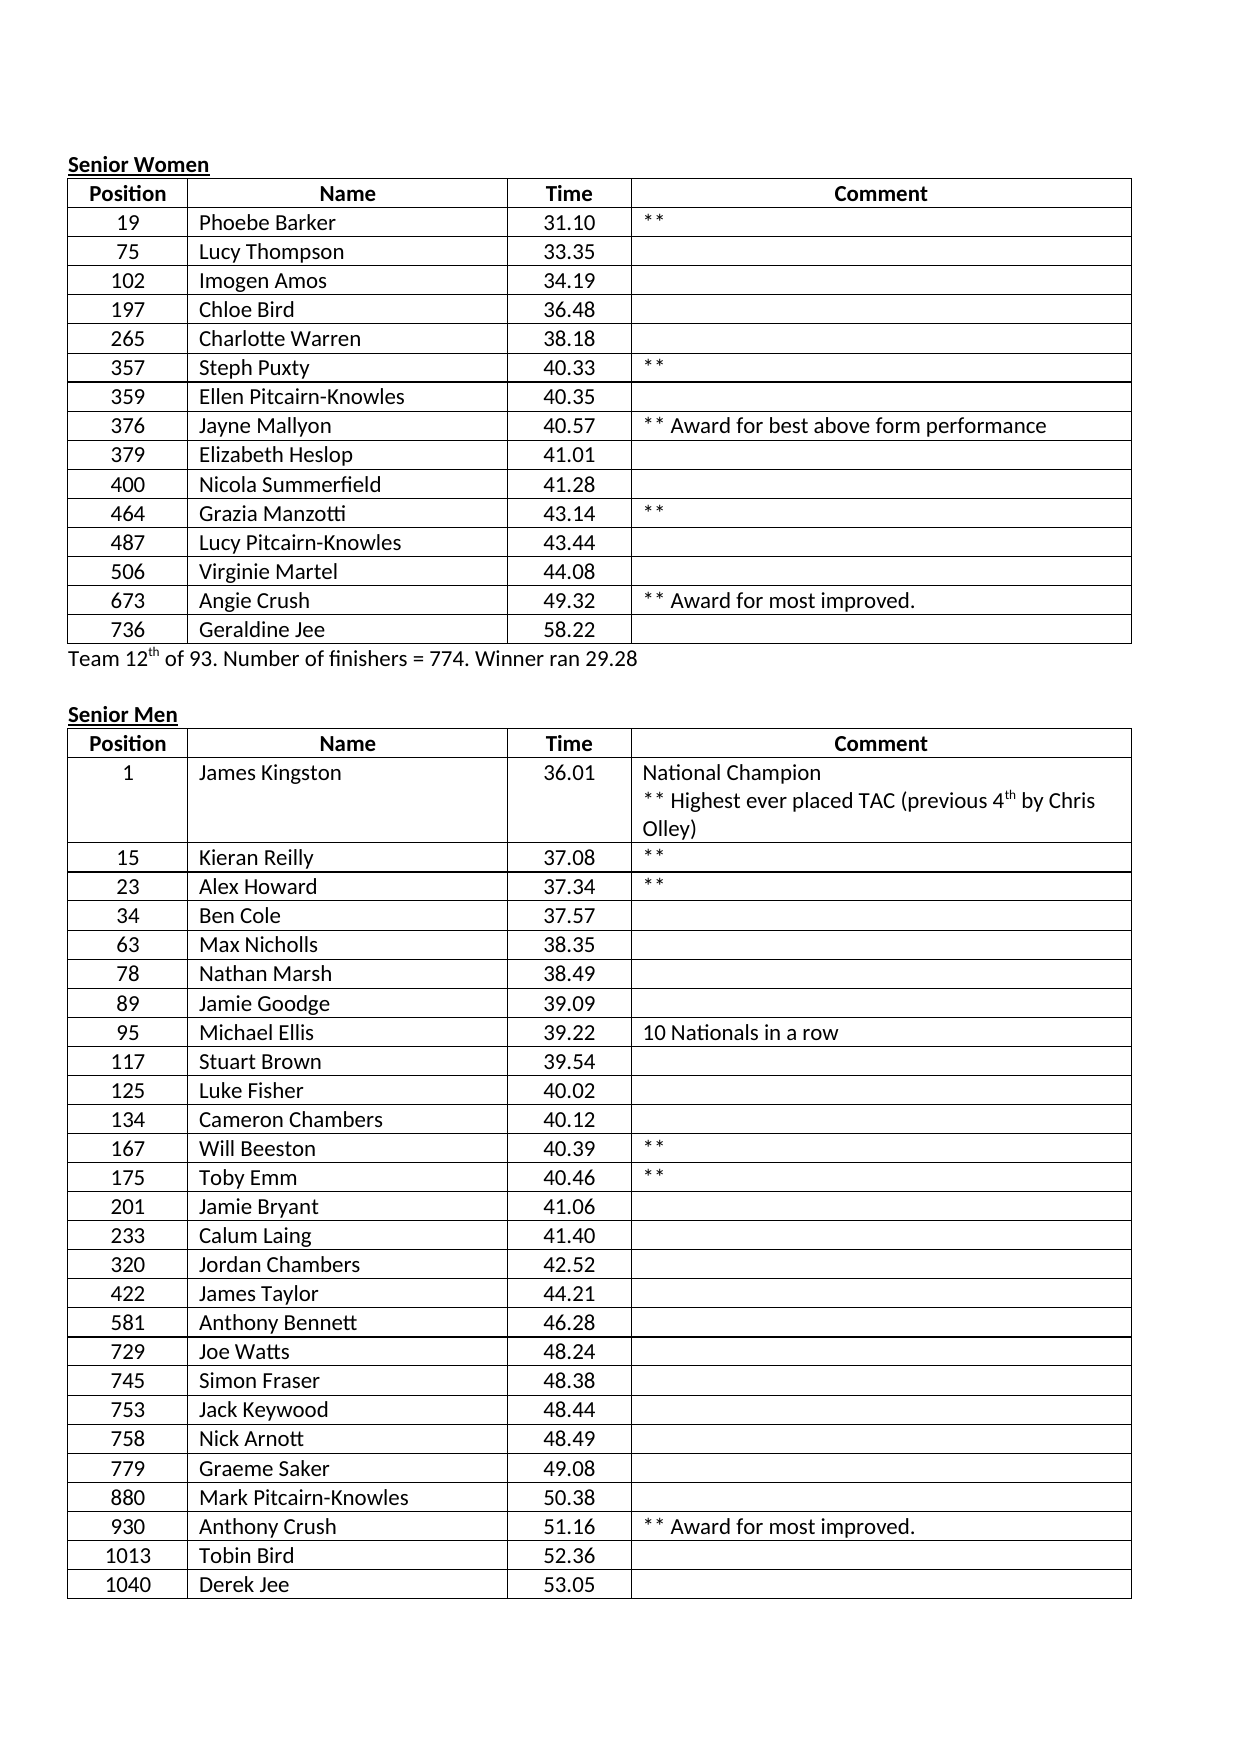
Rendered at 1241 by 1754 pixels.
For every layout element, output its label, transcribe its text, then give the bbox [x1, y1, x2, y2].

table_cell ** [632, 208, 1131, 236]
table_cell 40.39 [508, 1134, 631, 1162]
table_cell ** Award for best above form performance [632, 412, 1131, 439]
table_cell Luke Fisher [188, 1076, 507, 1104]
table_cell ** [632, 873, 1131, 900]
table_cell Joe Watts [188, 1338, 507, 1365]
table_cell Nick Arnott [188, 1425, 507, 1453]
table_cell Jayne Mallyon [188, 412, 507, 439]
table_cell [632, 1541, 1131, 1569]
table_cell [632, 441, 1131, 469]
table_cell 197 [68, 295, 187, 323]
table_cell [632, 383, 1131, 411]
table_cell Chloe Bird [188, 295, 507, 323]
table_cell 23 [68, 873, 187, 900]
table_cell 40.46 [508, 1163, 631, 1191]
table_cell Kieran Reilly [188, 843, 507, 871]
table_cell [632, 1076, 1131, 1104]
table_cell 753 [68, 1396, 187, 1423]
table_cell ** [632, 1134, 1131, 1162]
table_cell 40.02 [508, 1076, 631, 1104]
table_cell [632, 1192, 1131, 1220]
table_cell 95 [68, 1018, 187, 1046]
table_cell [632, 901, 1131, 929]
table_cell 34 [68, 901, 187, 929]
table_cell [632, 528, 1131, 556]
table_cell [632, 295, 1131, 323]
table_cell 50.38 [508, 1483, 631, 1511]
table_header Comment [632, 179, 1131, 207]
table_cell 37.08 [508, 843, 631, 871]
table_cell 233 [68, 1221, 187, 1249]
table_cell 43.14 [508, 499, 631, 527]
table_cell [632, 237, 1131, 265]
table_cell [632, 1425, 1131, 1453]
table_cell 134 [68, 1105, 187, 1133]
table_cell 1 [68, 758, 187, 842]
table_cell 1013 [68, 1541, 187, 1569]
table_header Name [188, 729, 507, 757]
table_cell 40.57 [508, 412, 631, 439]
table_header Position [68, 729, 187, 757]
table_cell ** Award for most improved. [632, 1512, 1131, 1540]
table_cell Jamie Goodge [188, 989, 507, 1017]
table_cell 265 [68, 324, 187, 352]
table_cell Steph Puxty [188, 354, 507, 381]
table_cell 48.24 [508, 1338, 631, 1365]
table_header Time [508, 729, 631, 757]
table_cell Ben Cole [188, 901, 507, 929]
table_cell 40.12 [508, 1105, 631, 1133]
table_cell 78 [68, 960, 187, 988]
table_cell 44.08 [508, 557, 631, 585]
table_cell 39.09 [508, 989, 631, 1017]
table_cell ** [632, 354, 1131, 381]
table_cell [632, 931, 1131, 958]
table_cell 736 [68, 615, 187, 643]
table_header Comment [632, 729, 1131, 757]
text Team 12th of 93. Number of finishers = 774. Winner ran 29.28 [68, 644, 1098, 672]
table_cell [632, 1308, 1131, 1336]
table_cell Geraldine Jee [188, 615, 507, 643]
table_cell 38.18 [508, 324, 631, 352]
table_cell Phoebe Barker [188, 208, 507, 236]
table_cell 37.57 [508, 901, 631, 929]
table_cell 37.34 [508, 873, 631, 900]
table_cell 53.05 [508, 1570, 631, 1598]
table_header Position [68, 179, 187, 207]
table_cell 729 [68, 1338, 187, 1365]
table_cell National Champion ** Highest ever placed TAC (previous 4th by Chris Olley) [632, 758, 1131, 842]
text Senior Men [68, 700, 1098, 728]
table_cell 63 [68, 931, 187, 958]
table_cell 46.28 [508, 1308, 631, 1336]
table_cell Nicola Summerfield [188, 470, 507, 498]
table_cell 117 [68, 1047, 187, 1075]
table_cell [632, 1454, 1131, 1482]
table_cell Alex Howard [188, 873, 507, 900]
table_cell ** [632, 843, 1131, 871]
table_cell Max Nicholls [188, 931, 507, 958]
table_cell [632, 324, 1131, 352]
table_cell [632, 1338, 1131, 1365]
table_cell 19 [68, 208, 187, 236]
table_cell 33.35 [508, 237, 631, 265]
table_cell 36.01 [508, 758, 631, 842]
table_header Time [508, 179, 631, 207]
table_cell Jordan Chambers [188, 1250, 507, 1278]
table_cell 464 [68, 499, 187, 527]
table_cell 673 [68, 586, 187, 614]
table_cell James Kingston [188, 758, 507, 842]
table_cell Will Beeston [188, 1134, 507, 1162]
table_cell ** Award for most improved. [632, 586, 1131, 614]
table_cell Lucy Pitcairn-Knowles [188, 528, 507, 556]
table_cell Jamie Bryant [188, 1192, 507, 1220]
table_cell 1040 [68, 1570, 187, 1598]
table_cell Tobin Bird [188, 1541, 507, 1569]
table_cell 41.06 [508, 1192, 631, 1220]
table_cell 42.52 [508, 1250, 631, 1278]
table_cell [632, 1221, 1131, 1249]
table_cell Anthony Bennett [188, 1308, 507, 1336]
table_cell 125 [68, 1076, 187, 1104]
table_cell [632, 557, 1131, 585]
text Senior Women [68, 150, 1098, 178]
table_cell 49.32 [508, 586, 631, 614]
table_cell Angie Crush [188, 586, 507, 614]
table_cell 52.36 [508, 1541, 631, 1569]
table_cell 400 [68, 470, 187, 498]
table_cell 49.08 [508, 1454, 631, 1482]
table_cell 48.49 [508, 1425, 631, 1453]
table_cell 102 [68, 266, 187, 294]
table_cell 41.40 [508, 1221, 631, 1249]
table_cell 39.54 [508, 1047, 631, 1075]
table_cell Michael Ellis [188, 1018, 507, 1046]
table_cell Cameron Chambers [188, 1105, 507, 1133]
table_cell Ellen Pitcairn-Knowles [188, 383, 507, 411]
table_cell [632, 1366, 1131, 1394]
table_cell Graeme Saker [188, 1454, 507, 1482]
table_cell Anthony Crush [188, 1512, 507, 1540]
table_cell [632, 1047, 1131, 1075]
table_cell [632, 615, 1131, 643]
table_cell Simon Fraser [188, 1366, 507, 1394]
table_cell 89 [68, 989, 187, 1017]
table_cell 48.38 [508, 1366, 631, 1394]
table_cell Imogen Amos [188, 266, 507, 294]
table_cell 758 [68, 1425, 187, 1453]
table_cell 745 [68, 1366, 187, 1394]
table_cell 357 [68, 354, 187, 381]
table_cell 779 [68, 1454, 187, 1482]
table_cell 201 [68, 1192, 187, 1220]
table_cell 422 [68, 1279, 187, 1307]
table_cell 44.21 [508, 1279, 631, 1307]
table_cell 359 [68, 383, 187, 411]
table_cell Derek Jee [188, 1570, 507, 1598]
table_cell ** [632, 499, 1131, 527]
table_cell 41.28 [508, 470, 631, 498]
table_cell 506 [68, 557, 187, 585]
table_cell [632, 1570, 1131, 1598]
table_cell 581 [68, 1308, 187, 1336]
table_cell Virginie Martel [188, 557, 507, 585]
table_cell Calum Laing [188, 1221, 507, 1249]
table_cell Jack Keywood [188, 1396, 507, 1423]
table_cell Lucy Thompson [188, 237, 507, 265]
table_cell 36.48 [508, 295, 631, 323]
table_cell Toby Emm [188, 1163, 507, 1191]
table_cell 48.44 [508, 1396, 631, 1423]
table_cell 39.22 [508, 1018, 631, 1046]
table_cell [632, 1250, 1131, 1278]
table_cell Elizabeth Heslop [188, 441, 507, 469]
table_cell 51.16 [508, 1512, 631, 1540]
table_cell [632, 1105, 1131, 1133]
table_cell 167 [68, 1134, 187, 1162]
table_header Name [188, 179, 507, 207]
table_cell 38.35 [508, 931, 631, 958]
table_cell 34.19 [508, 266, 631, 294]
table_cell 10 Nationals in a row [632, 1018, 1131, 1046]
table_cell Nathan Marsh [188, 960, 507, 988]
table_cell 40.33 [508, 354, 631, 381]
table_cell 58.22 [508, 615, 631, 643]
table_cell [632, 470, 1131, 498]
table_cell [632, 266, 1131, 294]
table_cell James Taylor [188, 1279, 507, 1307]
table_cell 38.49 [508, 960, 631, 988]
table_cell Charlotte Warren [188, 324, 507, 352]
table_cell ** [632, 1163, 1131, 1191]
table_cell [632, 989, 1131, 1017]
table_cell 320 [68, 1250, 187, 1278]
table_cell 376 [68, 412, 187, 439]
table_cell 487 [68, 528, 187, 556]
table_cell 75 [68, 237, 187, 265]
table_cell 43.44 [508, 528, 631, 556]
table_cell 40.35 [508, 383, 631, 411]
table_cell [632, 1279, 1131, 1307]
table_cell 31.10 [508, 208, 631, 236]
table_cell [632, 1396, 1131, 1423]
table_cell Grazia Manzotti [188, 499, 507, 527]
table_cell Mark Pitcairn-Knowles [188, 1483, 507, 1511]
table_cell Stuart Brown [188, 1047, 507, 1075]
table_cell 880 [68, 1483, 187, 1511]
table_cell 930 [68, 1512, 187, 1540]
table_cell 41.01 [508, 441, 631, 469]
table_cell [632, 960, 1131, 988]
table_cell 175 [68, 1163, 187, 1191]
table_cell [632, 1483, 1131, 1511]
table_cell 379 [68, 441, 187, 469]
table_cell 15 [68, 843, 187, 871]
